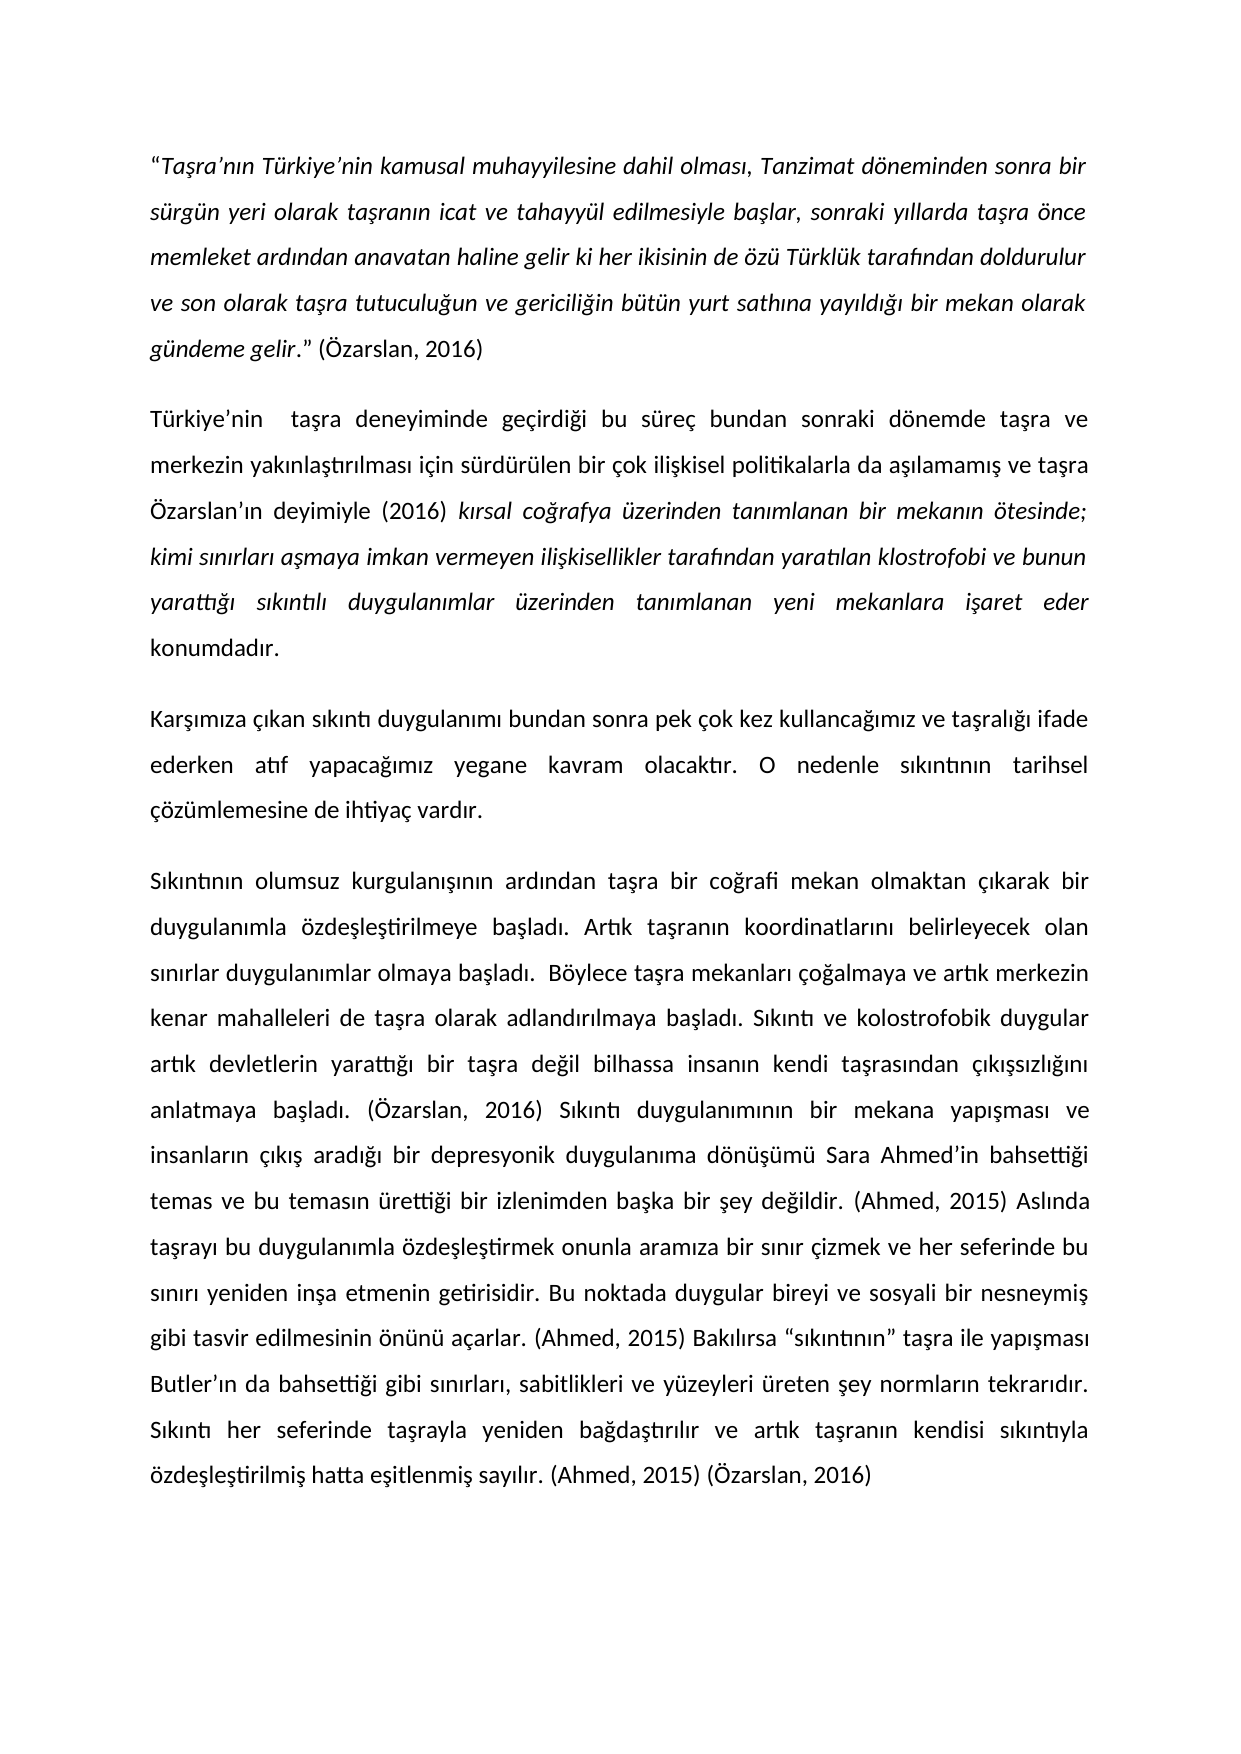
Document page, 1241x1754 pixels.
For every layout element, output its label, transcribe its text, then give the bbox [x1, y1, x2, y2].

text Karşımıza çıkan sıkıntı duygulanımı bundan sonra pek çok kez kullancağımız ve taşralığı ifade ederken atıf yapacağımız yegane kavram olacaktır. O nedenle sıkıntının tarihsel çözümlemesine de ihtiyaç vardır. [150, 703, 1090, 825]
text “Taşra’nın Türkiye’nin kamusal muhayyilesine dahil olması, Tanzimat döneminden sonra bir sürgün yeri olarak taşranın icat ve tahayyül edilmesiyle başlar, sonraki yıllarda taşra önce memleket ardından anavatan haline gelir ki her ikisinin de özü Türklük tarafından doldurulur ve son olarak taşra tutuculuğun ve gericiliğin bütün yurt sathına yayıldığı bir mekan olarak gündeme gelir.” [150, 150, 1090, 363]
text Sıkıntının olumsuz kurgulanışının ardından taşra bir coğrafi mekan olmaktan çıkarak bir duygulanımla özdeşleştirilmeye başladı. Artık taşranın koordinatlarını belirleyecek olan sınırlar duygulanımlar olmaya başladı. Böylece taşra mekanları çoğalmaya ve artık merkezin kenar mahalleleri de taşra olarak adlandırılmaya başladı. Sıkıntı ve kolostrofobik duygular artık devletlerin yarattığı bir taşra değil bilhassa insanın kendi taşrasından çıkışsızlığını anlatmaya başladı. Sıkıntı duygulanımının bir mekana yapışması ve insanların çıkış aradığı bir depresyonik duygulanıma dönüşümü Sara Ahmed’in bahsettiği temas ve bu temasın ürettiği bir izlenimden başka bir şey değildir. Aslında taşrayı bu duygulanımla özdeşleştirmek onunla aramıza bir sınır çizmek ve her seferinde bu sınırı yeniden inşa etmenin getirisidir. Bu noktada duygular bireyi ve sosyali bir nesneymiş gibi tasvir edilmesinin önünü açarlar. Bakılırsa “sıkıntının” taşra ile yapışması Butler’ın da bahsettiği gibi sınırları, sabitlikleri ve yüzeyleri üreten şey normların tekrarıdır. Sıkıntı her seferinde taşrayla yeniden bağdaştırılır ve artık taşranın kendisi sıkıntıyla özdeşleştirilmiş hatta eşitlenmiş sayılır. [150, 865, 1090, 1490]
text Türkiye’nin taşra deneyiminde geçirdiği bu süreç bundan sonraki dönemde taşra ve merkezin yakınlaştırılması için sürdürülen bir çok ilişkisel politikalarla da aşılamamış ve taşra Özarslan’ın deyimiyle (2016) kırsal coğrafya üzerinden tanımlanan bir mekanın ötesinde; kimi sınırları aşmaya imkan vermeyen ilişkisellikler tarafından yaratılan klostrofobi ve bunun yarattığı sıkıntılı duygulanımlar üzerinden tanımlanan yeni mekanlara işaret eder konumdadır. [150, 404, 1090, 663]
